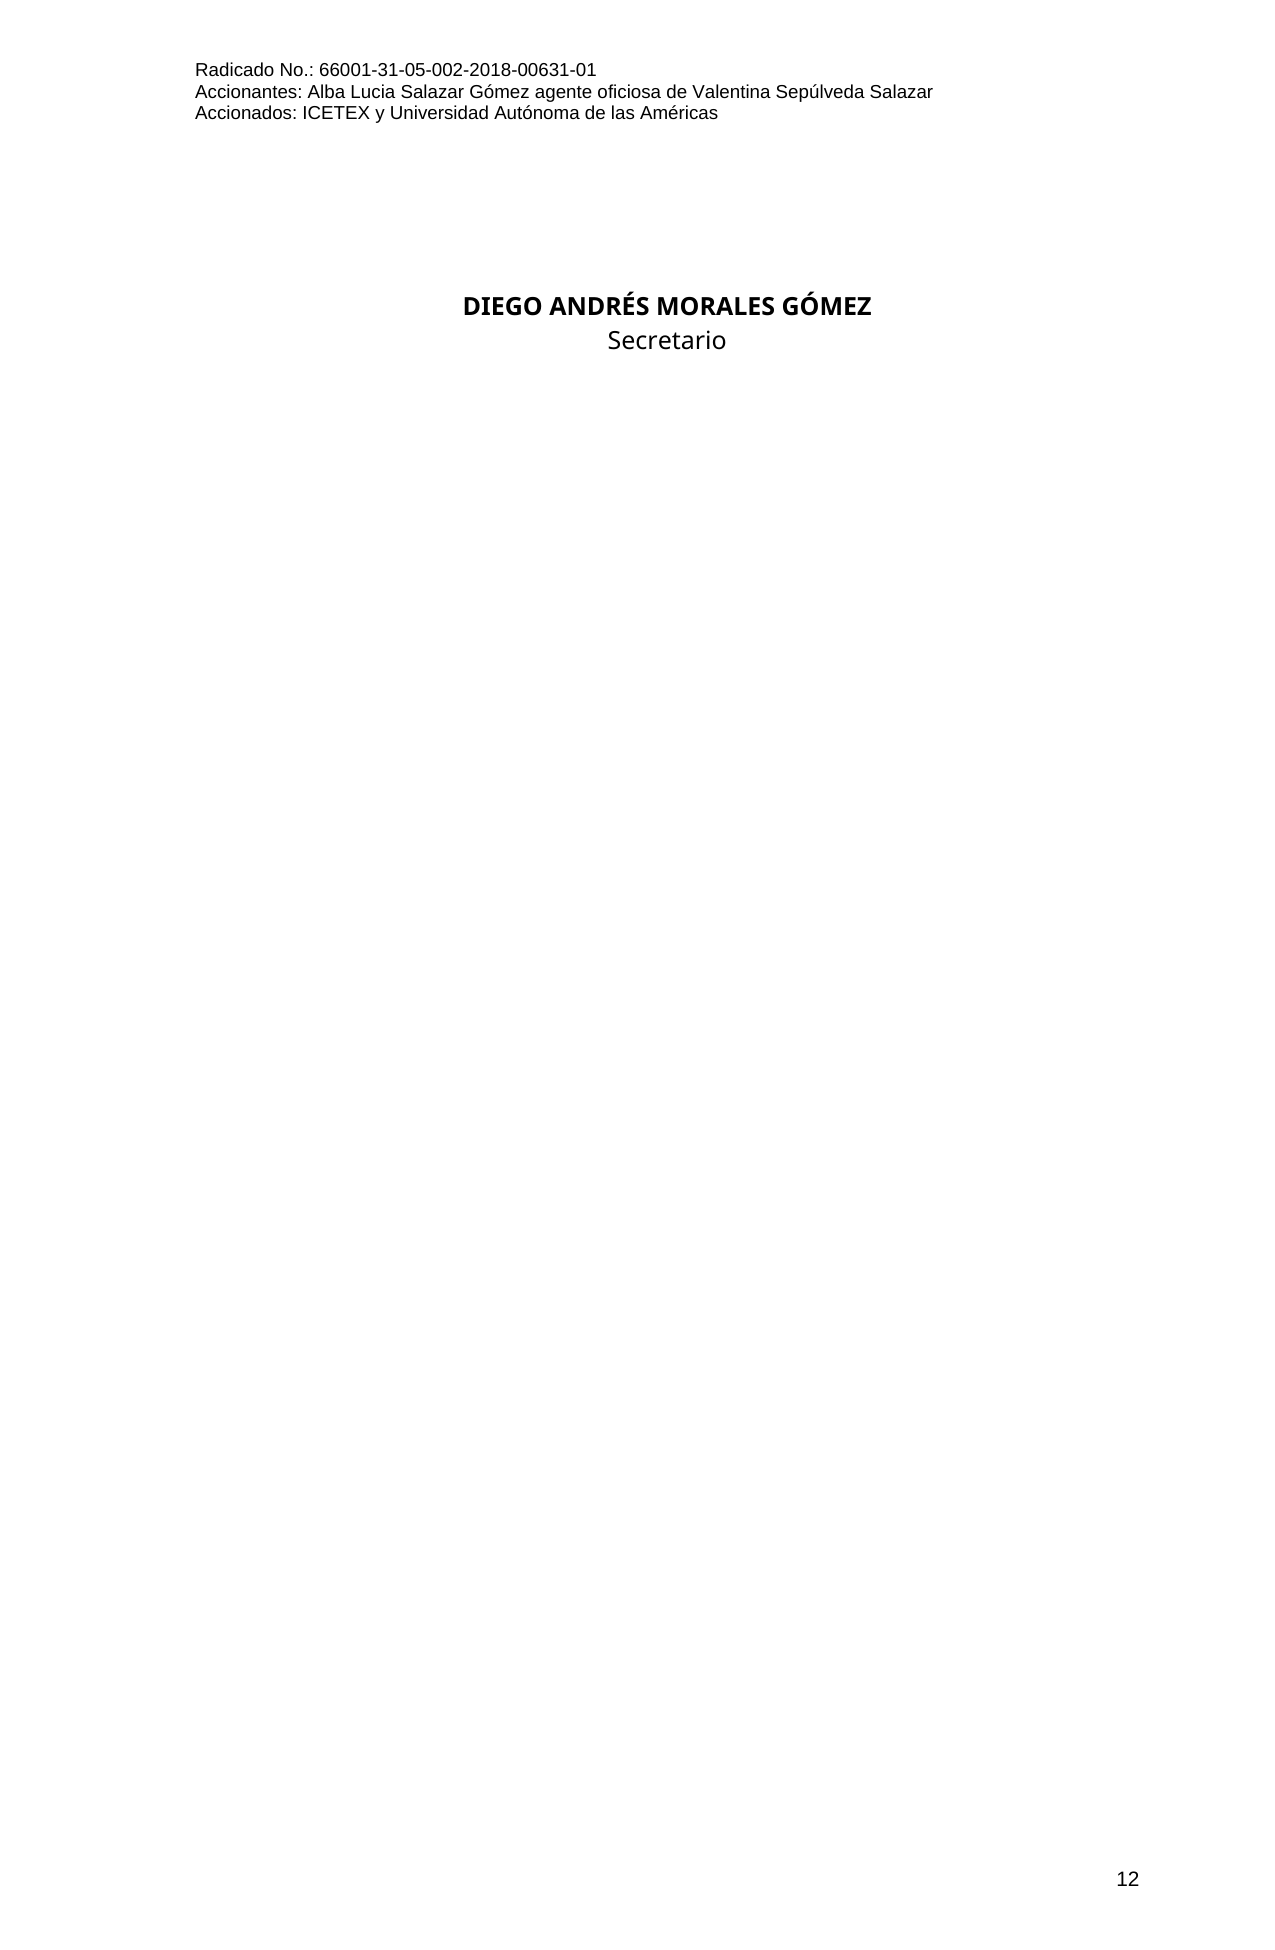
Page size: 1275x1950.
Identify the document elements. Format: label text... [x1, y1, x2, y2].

text DIEGO ANDRÉS MORALES GÓMEZ [195, 289, 1139, 323]
text Secretario [195, 323, 1139, 357]
